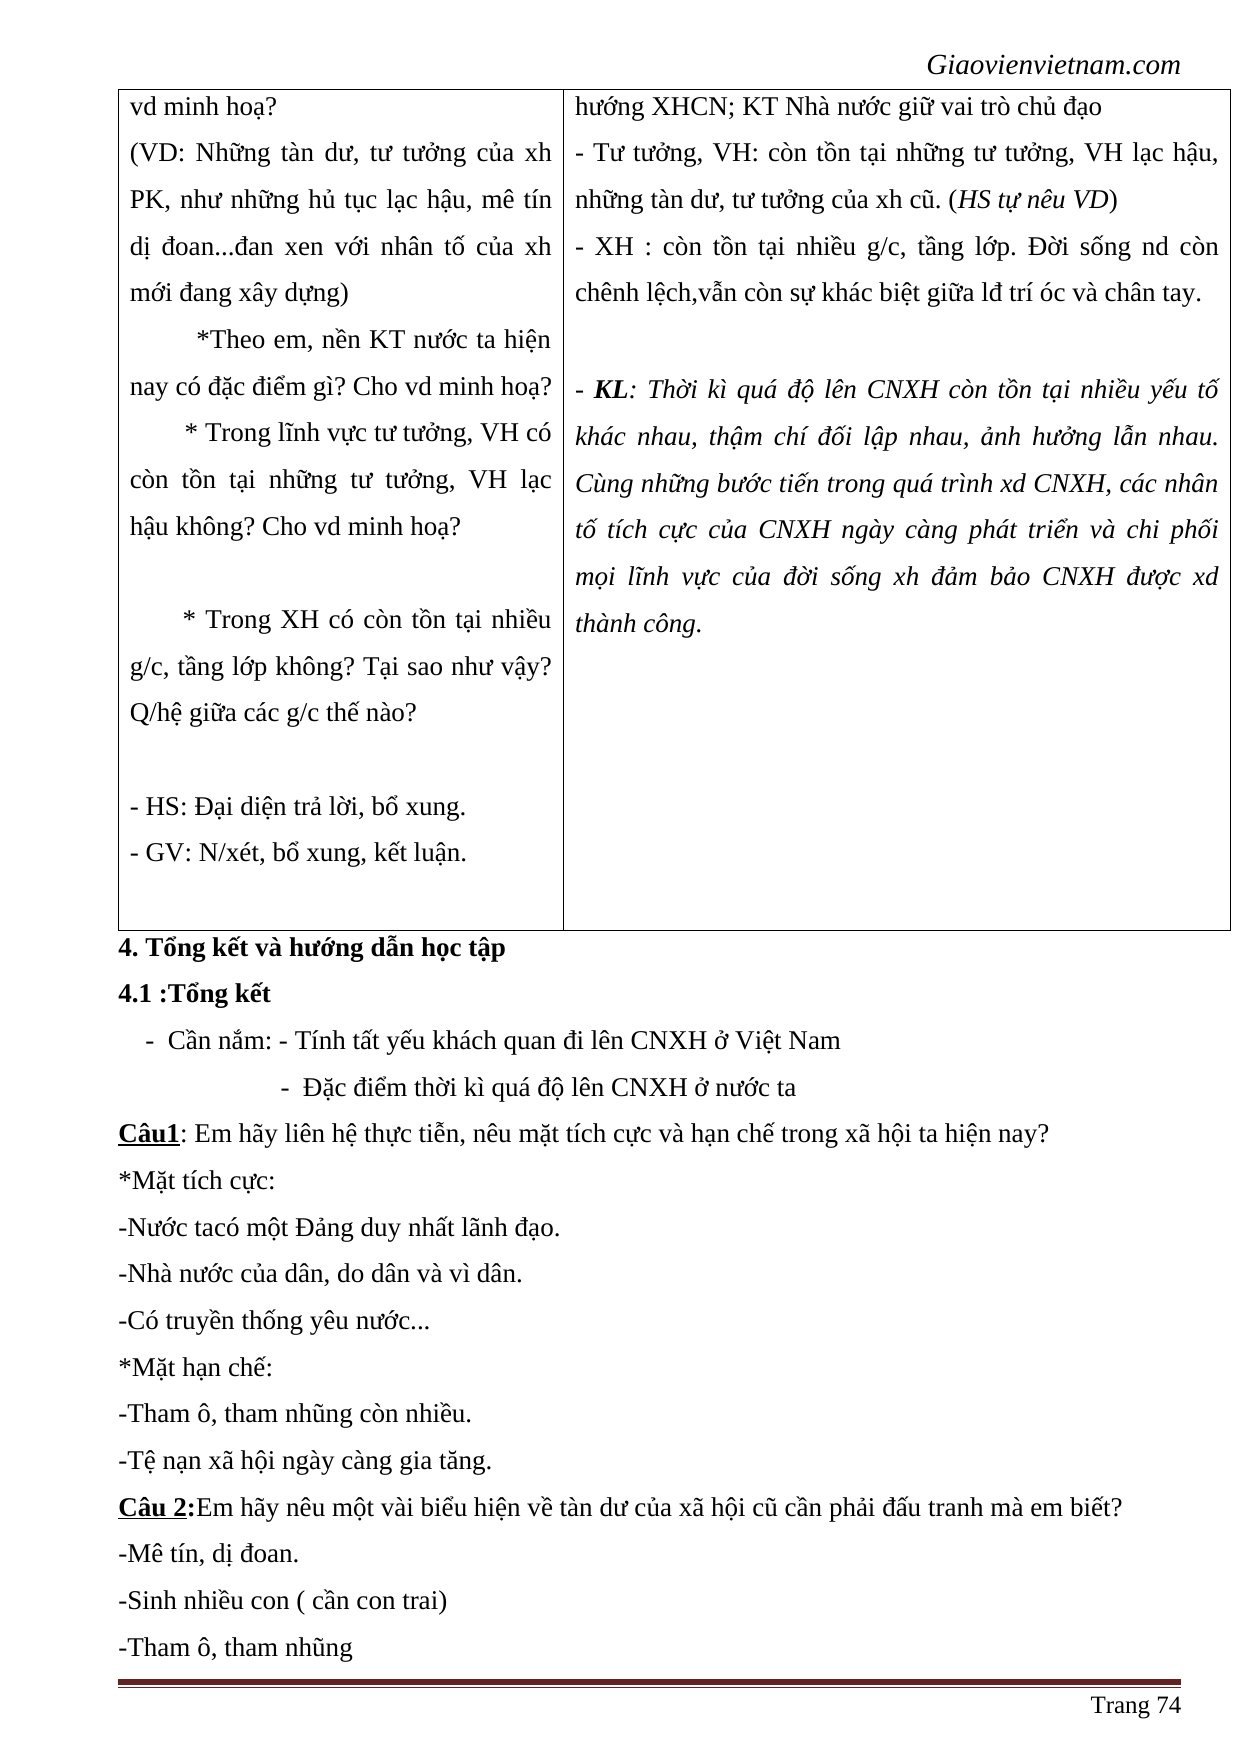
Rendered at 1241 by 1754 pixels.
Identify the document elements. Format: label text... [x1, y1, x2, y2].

text -Tham ô, tham nhũng [118, 1631, 1181, 1662]
text -Có truyền thống yêu nước... [118, 1304, 1181, 1335]
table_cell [119, 90, 563, 930]
text Câu1: Em hãy liên hệ thực tiễn, nêu mặt tích cực và hạn chế trong xã hội ta hiện nay? [118, 1117, 1181, 1148]
text *Mặt tích cực: [118, 1164, 1181, 1195]
text -Tham ô, tham nhũng còn nhiều. [118, 1397, 1181, 1428]
text - Cần nắm: - Tính tất yếu khách quan đi lên CNXH ở Việt Nam [118, 1024, 1181, 1055]
text -Nước tacó một Đảng duy nhất lãnh đạo. [118, 1211, 1181, 1242]
text -Mê tín, dị đoan. [118, 1537, 1181, 1568]
text -Nhà nước của dân, do dân và vì dân. [118, 1257, 1181, 1288]
text Câu 2:Em hãy nêu một vài biểu hiện về tàn dư của xã hội cũ cần phải đấu tranh mà em biết? [118, 1491, 1181, 1522]
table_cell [564, 90, 1230, 930]
text 4.1 :Tổng kết [118, 977, 1181, 1008]
text *Mặt hạn chế: [118, 1351, 1181, 1382]
text -Sinh nhiều con ( cần con trai) [118, 1584, 1181, 1615]
text - Đặc điểm thời kì quá độ lên CNXH ở nước ta [118, 1071, 1181, 1102]
text -Tệ nạn xã hội ngày càng gia tăng. [118, 1444, 1181, 1475]
text 4. Tổng kết và hướng dẫn học tập [118, 931, 1181, 962]
